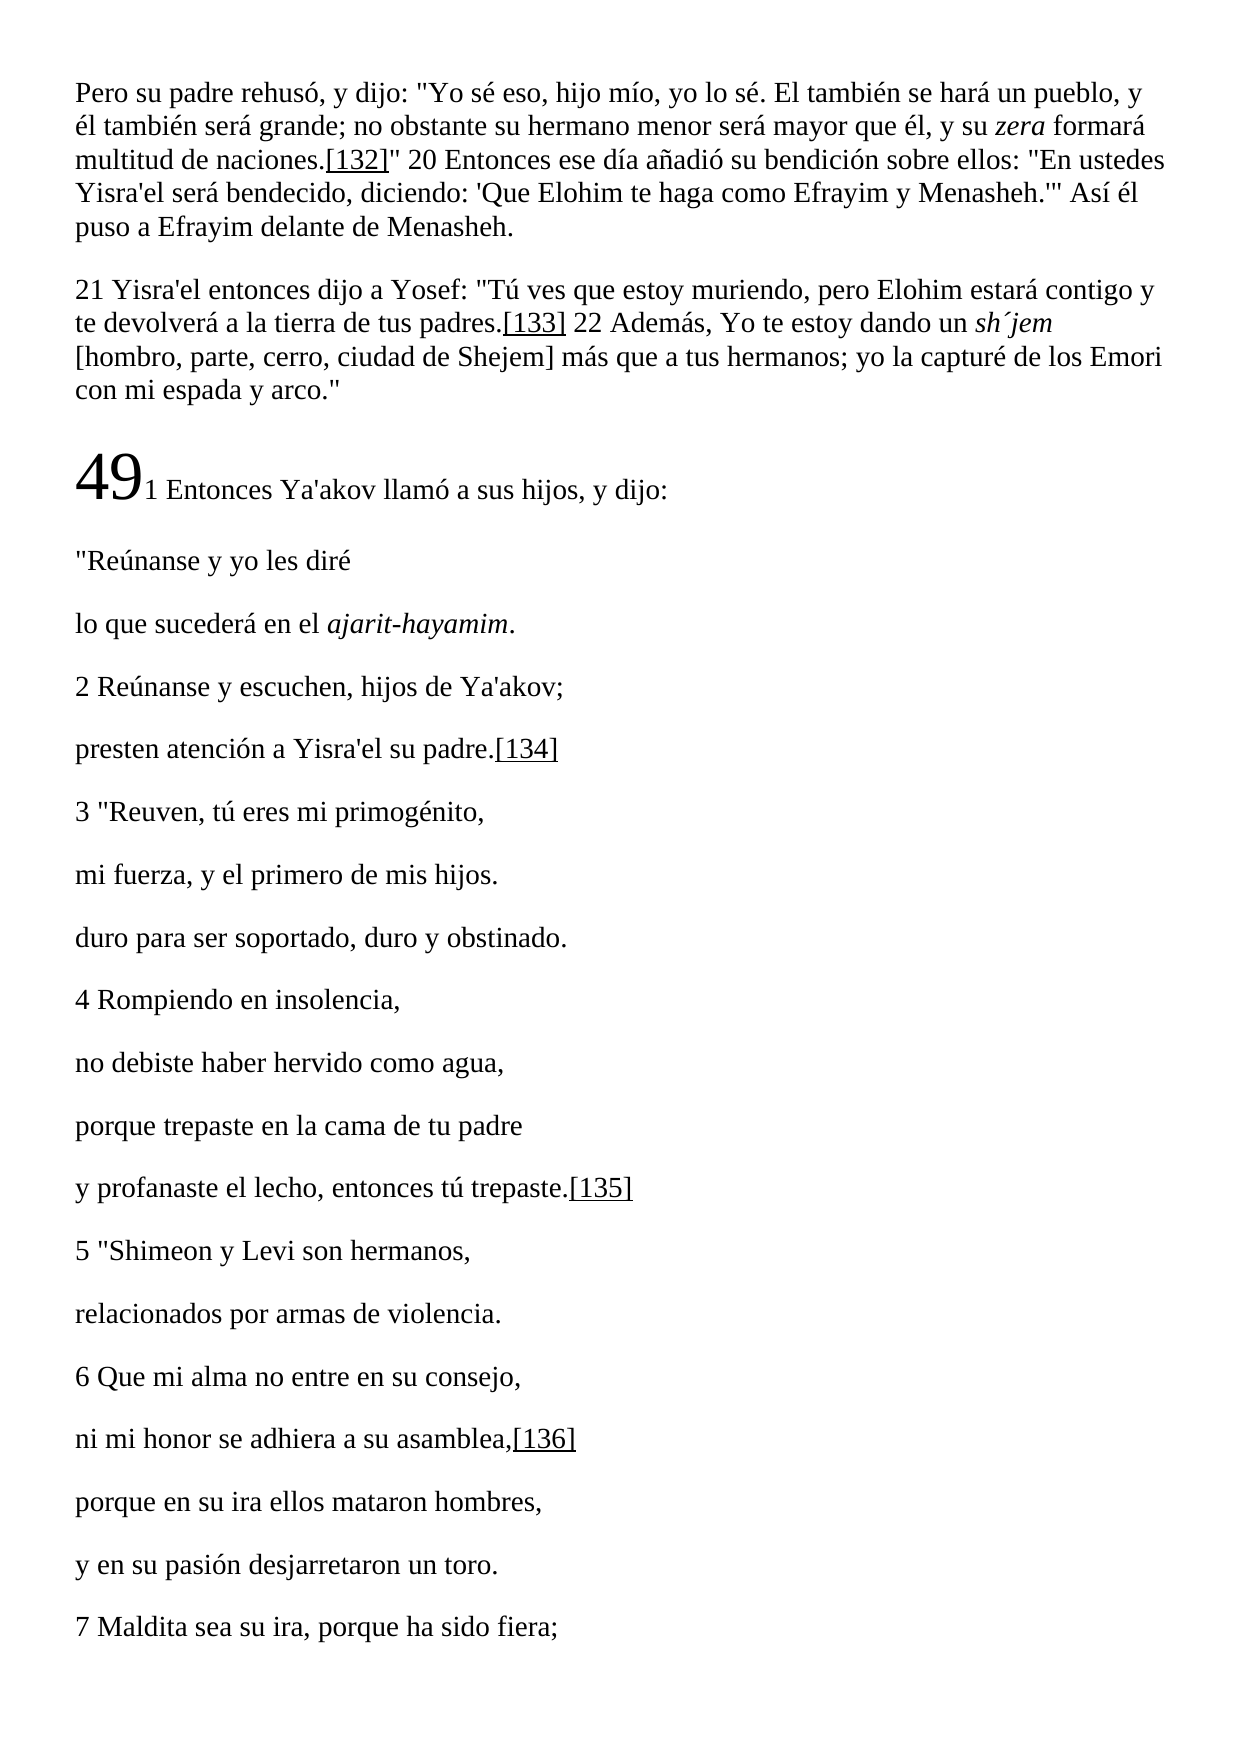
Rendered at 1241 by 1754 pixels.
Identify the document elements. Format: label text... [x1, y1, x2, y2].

text presten atención a Yisra'el su padre.[134] [75, 732, 1165, 765]
text 2 Reúnanse y escuchen, hijos de Ya'akov; [75, 669, 1165, 702]
text lo que sucederá en el ajarit-hayamim. [75, 606, 1165, 640]
text y en su pasión desjarretaron un toro. [75, 1547, 1165, 1580]
text porque en su ira ellos mataron hombres, [75, 1484, 1165, 1518]
text y profanaste el lecho, entonces tú trepaste.[135] [75, 1171, 1165, 1204]
text ni mi honor se adhiera a su asamblea,[136] [75, 1421, 1165, 1455]
text mi fuerza, y el primero de mis hijos. [75, 857, 1165, 891]
text 21 Yisra'el entonces dijo a Yosef: "Tú ves que estoy muriendo, pero Elohim estará contigo y te devolverá a la tierra de tus padres.[133] 22 Además, Yo te estoy dando un sh´jem [hombro, parte, cerro, ciudad de Shejem] más que a tus hermanos; yo la capturé de los Emori con mi espada y arco." [75, 272, 1165, 406]
text porque trepaste en la cama de tu padre [75, 1108, 1165, 1141]
text duro para ser soportado, duro y obstinado. [75, 920, 1165, 953]
text 7 Maldita sea su ira, porque ha sido fiera; [75, 1609, 1165, 1643]
text "Reúnanse y yo les diré [75, 543, 1165, 577]
text 3 "Reuven, tú eres mi primogénito, [75, 794, 1165, 828]
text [75, 75, 1165, 243]
text 5 "Shimeon y Levi son hermanos, [75, 1233, 1165, 1267]
text relacionados por armas de violencia. [75, 1296, 1165, 1329]
text 4 Rompiendo en insolencia, [75, 982, 1165, 1016]
text no debiste haber hervido como agua, [75, 1045, 1165, 1079]
text 6 Que mi alma no entre en su consejo, [75, 1359, 1165, 1392]
text 491 Entonces Ya'akov llamó a sus hijos, y dijo: [75, 435, 1165, 514]
